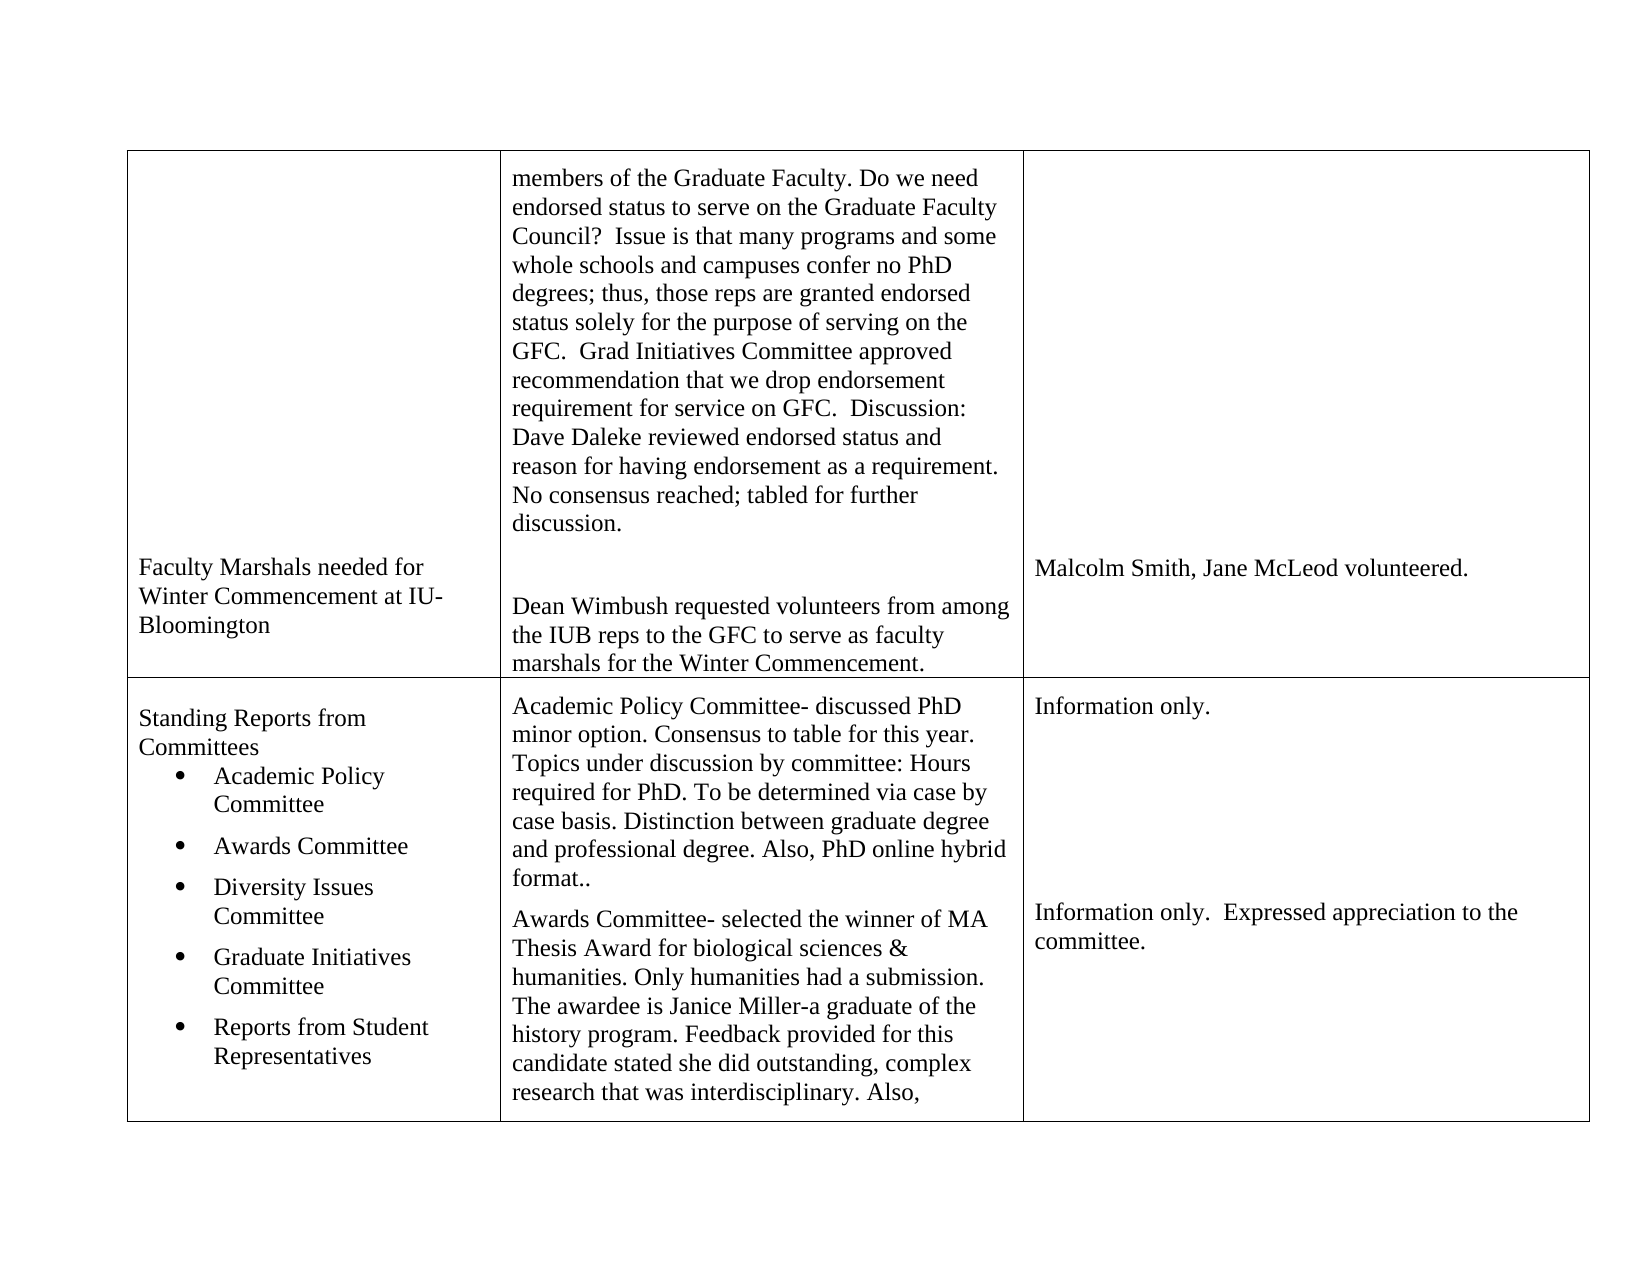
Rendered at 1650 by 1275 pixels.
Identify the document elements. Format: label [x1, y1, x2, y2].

table_cell [1024, 151, 1589, 677]
table_cell [1024, 678, 1589, 1121]
table_cell [128, 678, 500, 1121]
table_cell [501, 678, 1023, 1121]
table_cell [501, 151, 1023, 677]
table_cell [128, 151, 500, 677]
